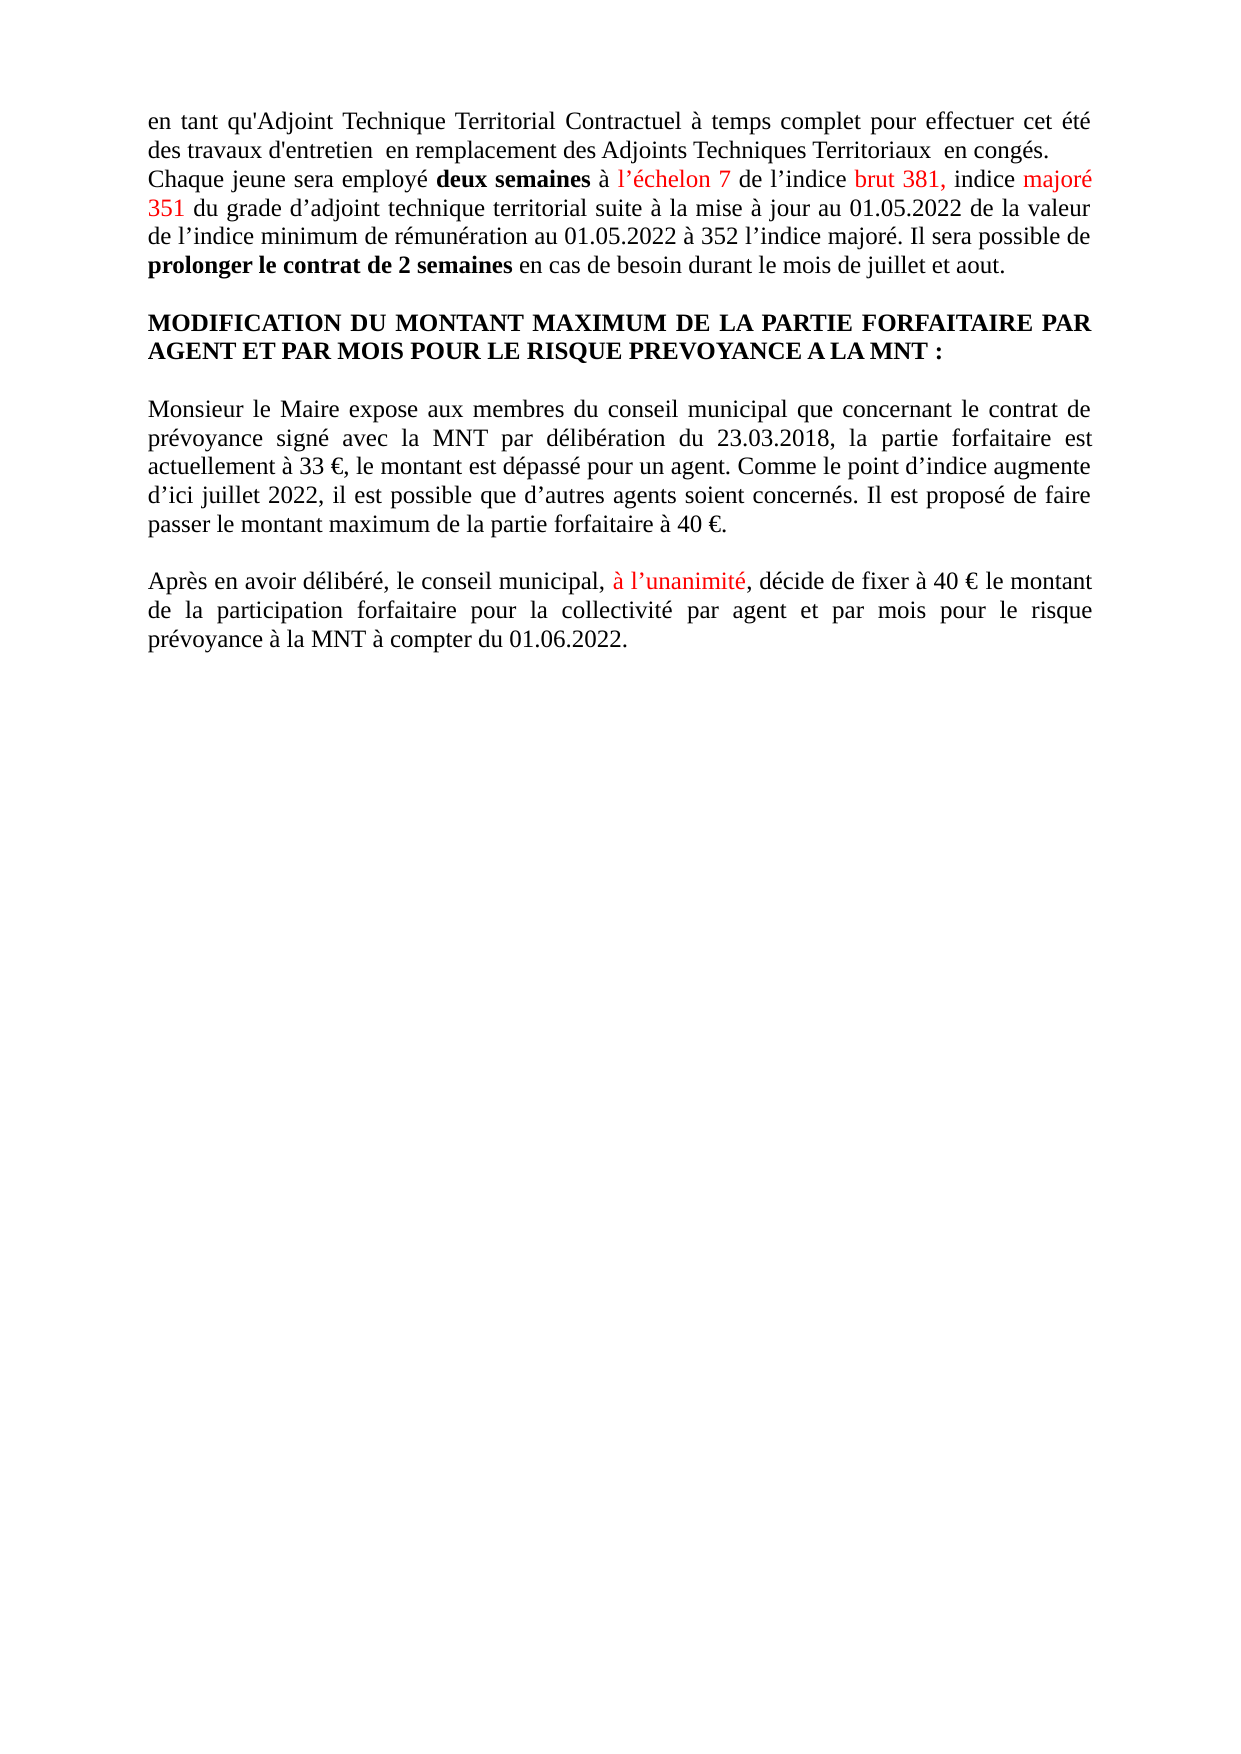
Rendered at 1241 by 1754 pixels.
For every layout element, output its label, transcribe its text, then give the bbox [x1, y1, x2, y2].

text Monsieur le Maire expose aux membres du conseil municipal que concernant le contrat de prévoyance signé avec la MNT par délibération du 23.03.2018, la partie forfaitaire est actuellement à 33 €, le montant est dépassé pour un agent. Comme le point d’indice augmente d’ici juillet 2022, il est possible que d’autres agents soient concernés. Il est proposé de faire passer le montant maximum de la partie forfaitaire à 40 €. [148, 394, 1092, 538]
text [148, 106, 1092, 164]
text Chaque jeune sera employé deux semaines à l’échelon 7 de l’indice brut 381, indice majoré 351 du grade d’adjoint technique territorial suite à la mise à jour au 01.05.2022 de la valeur de l’indice minimum de rémunération au 01.05.2022 à 352 l’indice majoré. Il sera possible de prolonger le contrat de 2 semaines en cas de besoin durant le mois de juillet et aout. [148, 164, 1092, 279]
text MODIFICATION DU MONTANT MAXIMUM DE LA PARTIE FORFAITAIRE PAR AGENT ET PAR MOIS POUR LE RISQUE PREVOYANCE A LA MNT : [148, 308, 1092, 365]
text Après en avoir délibéré, le conseil municipal, à l’unanimité, décide de fixer à 40 € le montant de la participation forfaitaire pour la collectivité par agent et par mois pour le risque prévoyance à la MNT à compter du 01.06.2022. [148, 566, 1092, 653]
